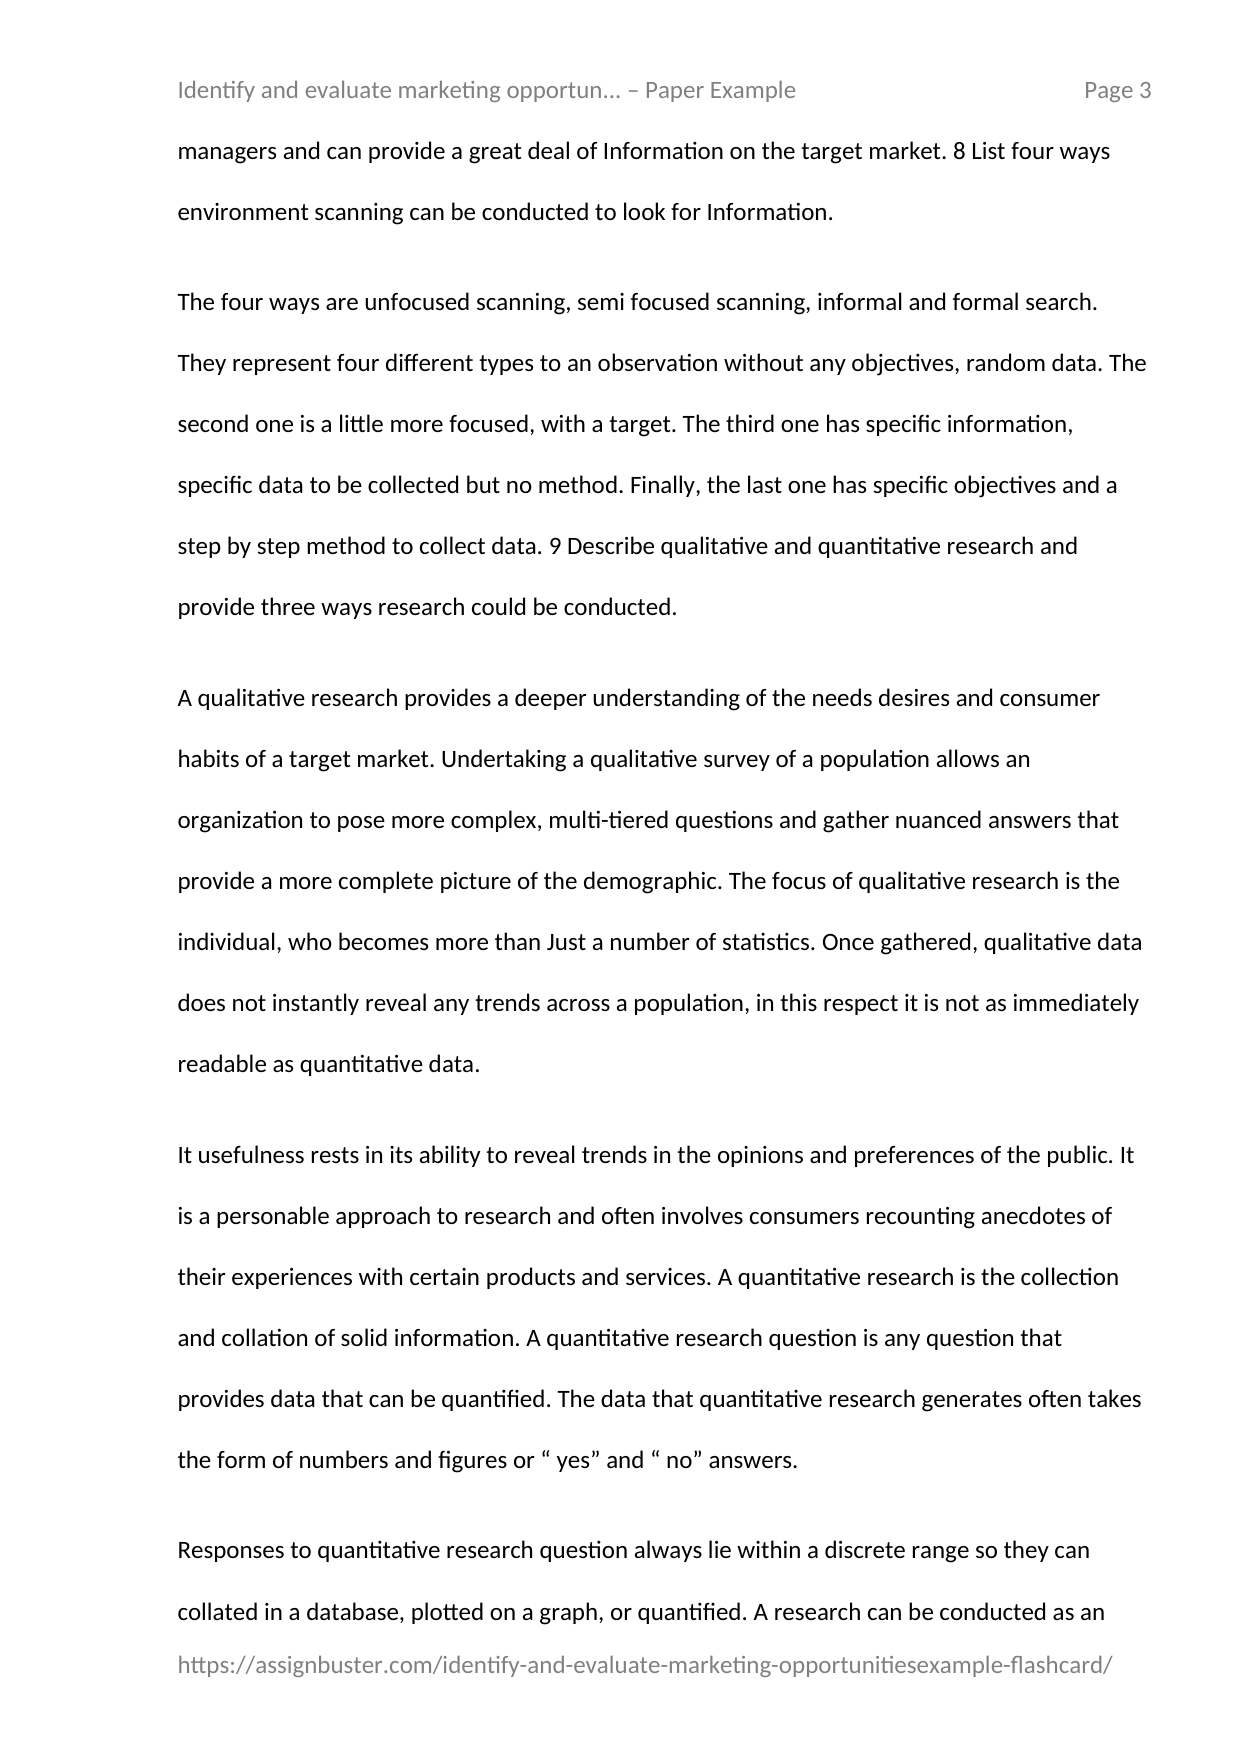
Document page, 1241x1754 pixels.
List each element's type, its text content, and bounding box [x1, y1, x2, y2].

text The four ways are unfocused scanning, semi focused scanning, informal and formal search. They represent four different types to an observation without any objectives, random data. The second one is a little more focused, with a target. The third one has specific information, specific data to be collected but no method. Finally, the last one has specific objectives and a step by step method to collect data. 9 Describe qualitative and quantitative research and provide three ways research could be conducted. [177, 286, 1152, 622]
text A qualitative research provides a deeper understanding of the needs desires and consumer habits of a target market. Undertaking a qualitative survey of a population allows an organization to pose more complex, multi-tiered questions and gather nuanced answers that provide a more complete picture of the demographic. The focus of qualitative research is the individual, who becomes more than Just a number of statistics. Once gathered, qualitative data does not instantly reveal any trends across a population, in this respect it is not as immediately readable as quantitative data. [177, 682, 1152, 1079]
text It usefulness rests in its ability to reveal trends in the opinions and preferences of the public. It is a personable approach to research and often involves consumers recounting anecdotes of their experiences with certain products and services. A quantitative research is the collection and collation of solid information. A quantitative research question is any question that provides data that can be quantified. The data that quantitative research generates often takes the form of numbers and figures or “ yes” and “ no” answers. [177, 1139, 1152, 1474]
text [177, 1534, 1152, 1626]
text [177, 135, 1152, 226]
